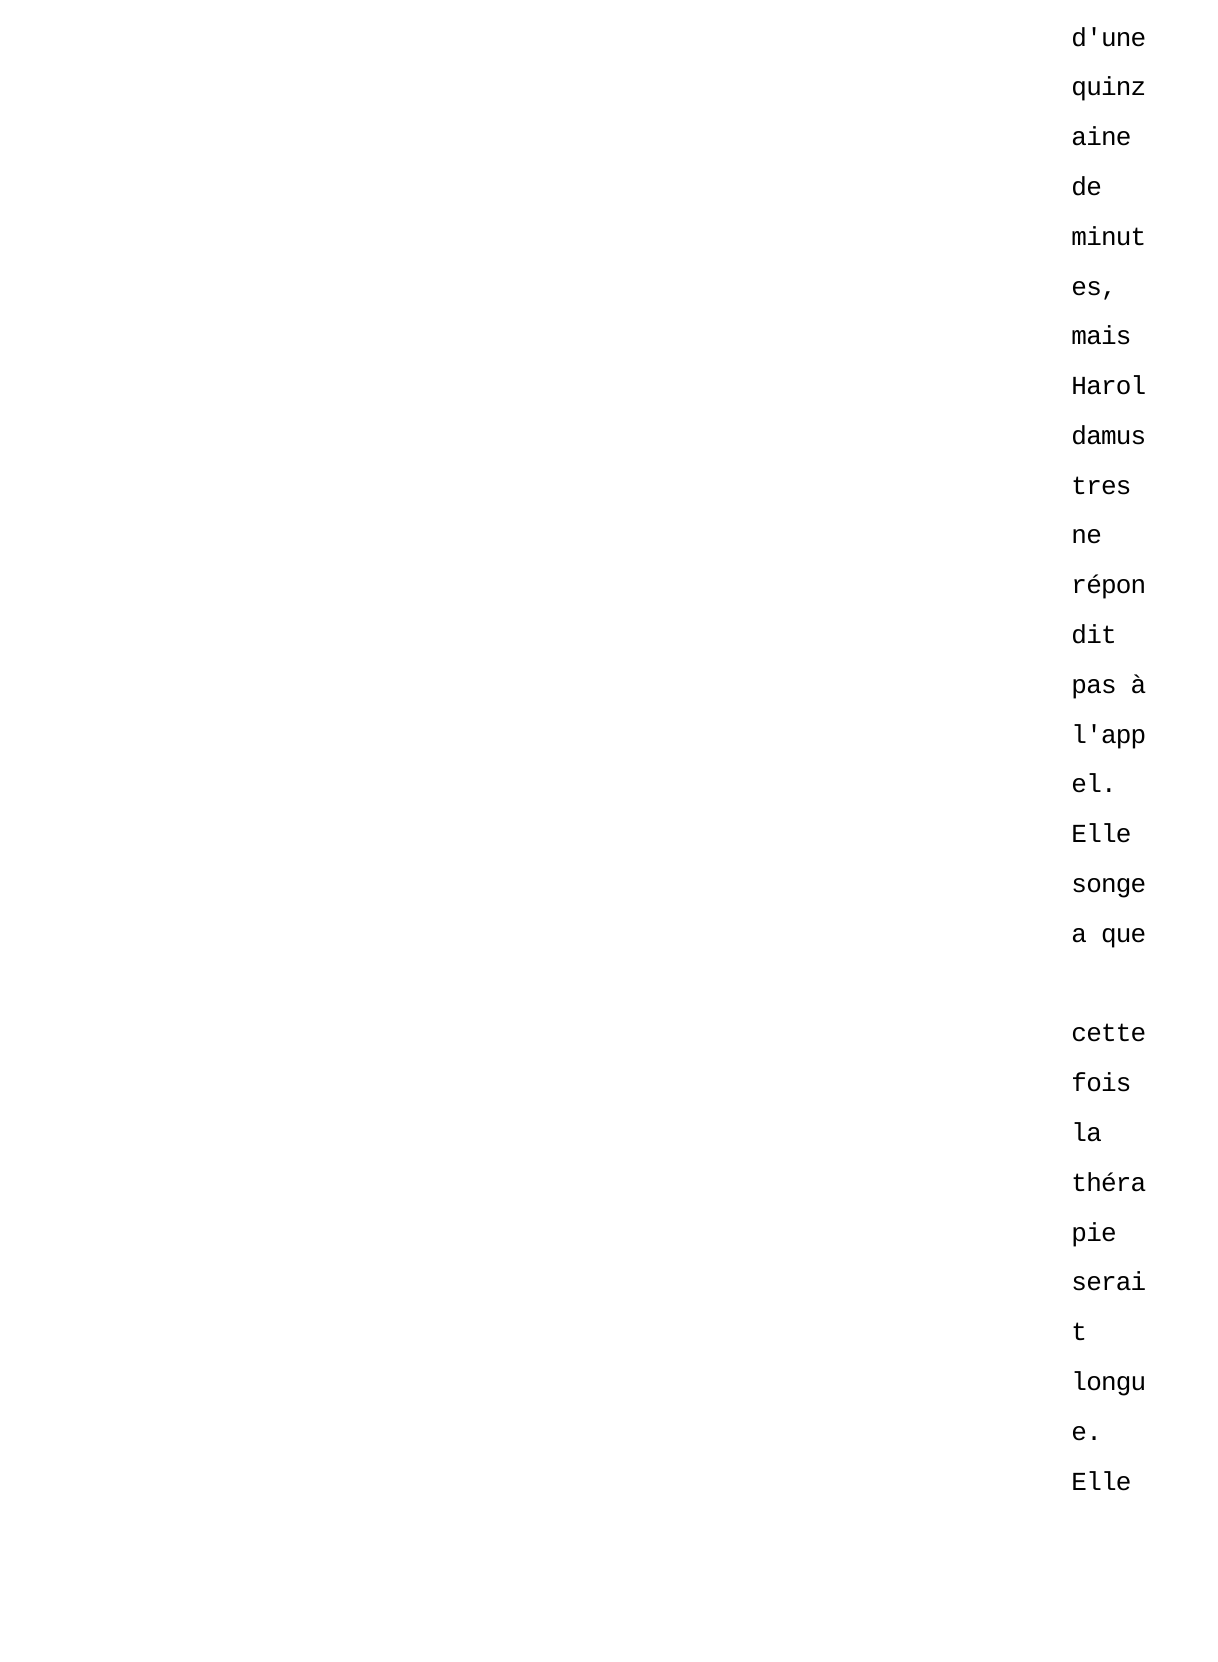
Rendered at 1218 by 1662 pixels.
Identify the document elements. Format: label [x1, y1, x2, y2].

text [1071, 6, 1146, 1500]
